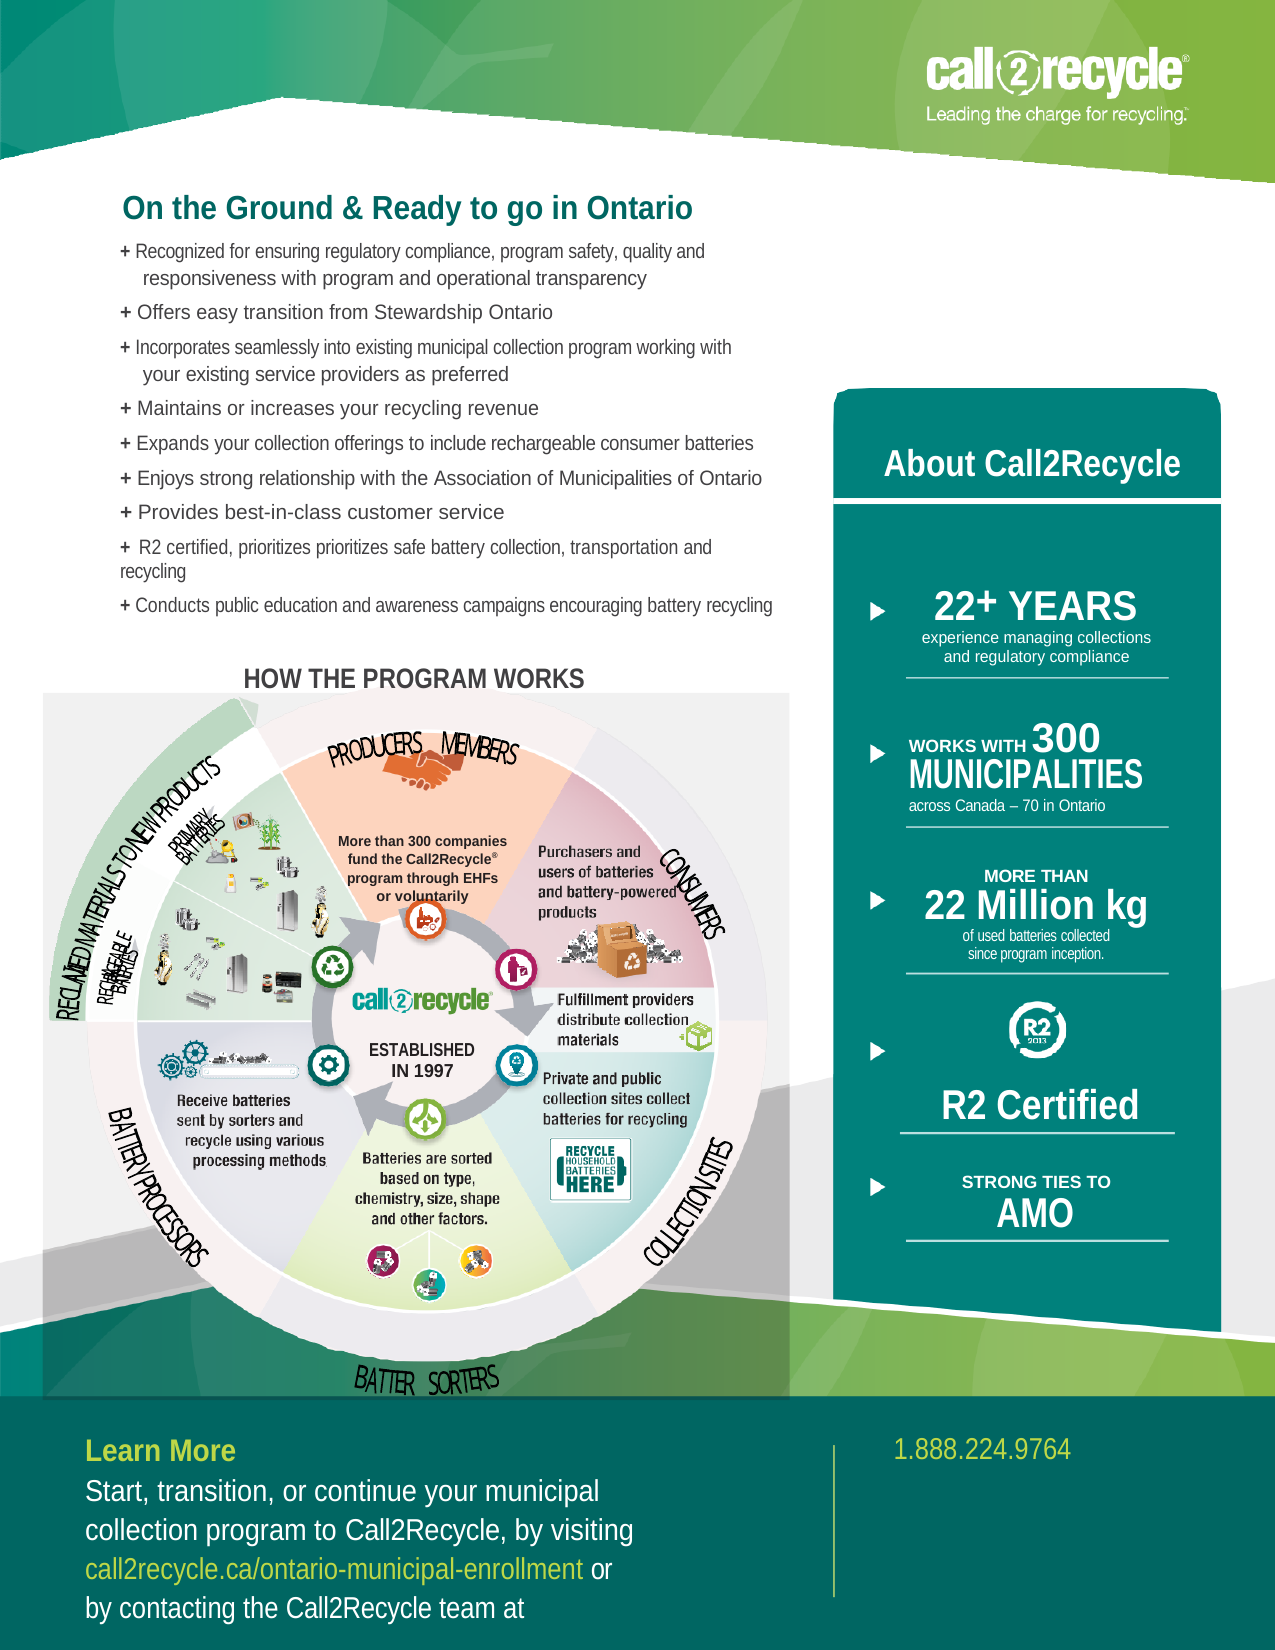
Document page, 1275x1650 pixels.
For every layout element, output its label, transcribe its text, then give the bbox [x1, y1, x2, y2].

text by contacting the Call2Recycle team at 1.888.224.9764 [85, 1590, 691, 1625]
text MORE THAN [919, 869, 1153, 886]
text of used batteries collected [919, 928, 1153, 944]
text HOW THE PROGRAM WORKS [241, 662, 588, 694]
text + Offers easy transition from Stewardship Ontario [120, 300, 773, 324]
subtitle 22 Million kg [919, 886, 1154, 928]
text 22+ YEARS [918, 581, 1153, 631]
picture [0, 0, 1275, 183]
text STRONG TIES TO [929, 1175, 1143, 1192]
text or voluntarily [241, 888, 604, 904]
text WORKS WITH 300 MUNICIPALITIES [908, 723, 1181, 798]
text + Enjoys strong relationship with the Association of Municipalities of Ontario [120, 465, 773, 489]
text across Canada – 70 in Ontario [908, 798, 1181, 815]
text + Incorporates seamlessly into existing municipal collection program working with your existing service providers as preferred [120, 335, 766, 386]
text since program inception. [919, 944, 1153, 963]
picture [0, 388, 1275, 1650]
subtitle Start, transition, or continue your municipal collection program to Call2Recycle, by visiting call2recycle.ca/ontario-municipal-enrollment or [85, 1473, 634, 1586]
text and regulatory compliance [919, 647, 1154, 666]
text + R2 certified, prioritizes prioritizes safe battery collection, transportation and recycling [120, 534, 773, 582]
text + Expands your collection offerings to include rechargeable consumer batteries [120, 431, 773, 455]
text On the Ground & Ready to go in Ontario [122, 188, 773, 226]
text by contacting the Call2Recycle team at 1.888.224.9764 [893, 1432, 1181, 1467]
text + Maintains or increases your recycling revenue [120, 396, 773, 420]
subtitle AMO [926, 1192, 1143, 1236]
text More than 300 companies fund the Call2Recycle® program through EHFs [337, 832, 508, 886]
subtitle Learn More [85, 1432, 691, 1468]
text + Provides best-in-class customer service [120, 500, 773, 524]
text + Conducts public education and awareness campaigns encouraging battery recycling [120, 593, 773, 617]
text ESTABLISHED IN 1997 [369, 1040, 477, 1081]
subtitle R2 Certified [941, 1081, 1181, 1129]
text About Call2Recycle [883, 441, 1181, 484]
text + Recognized for ensuring regulatory compliance, program safety, quality and responsiveness with program and operational transparency [120, 239, 705, 289]
text experience managing collections [919, 631, 1153, 647]
